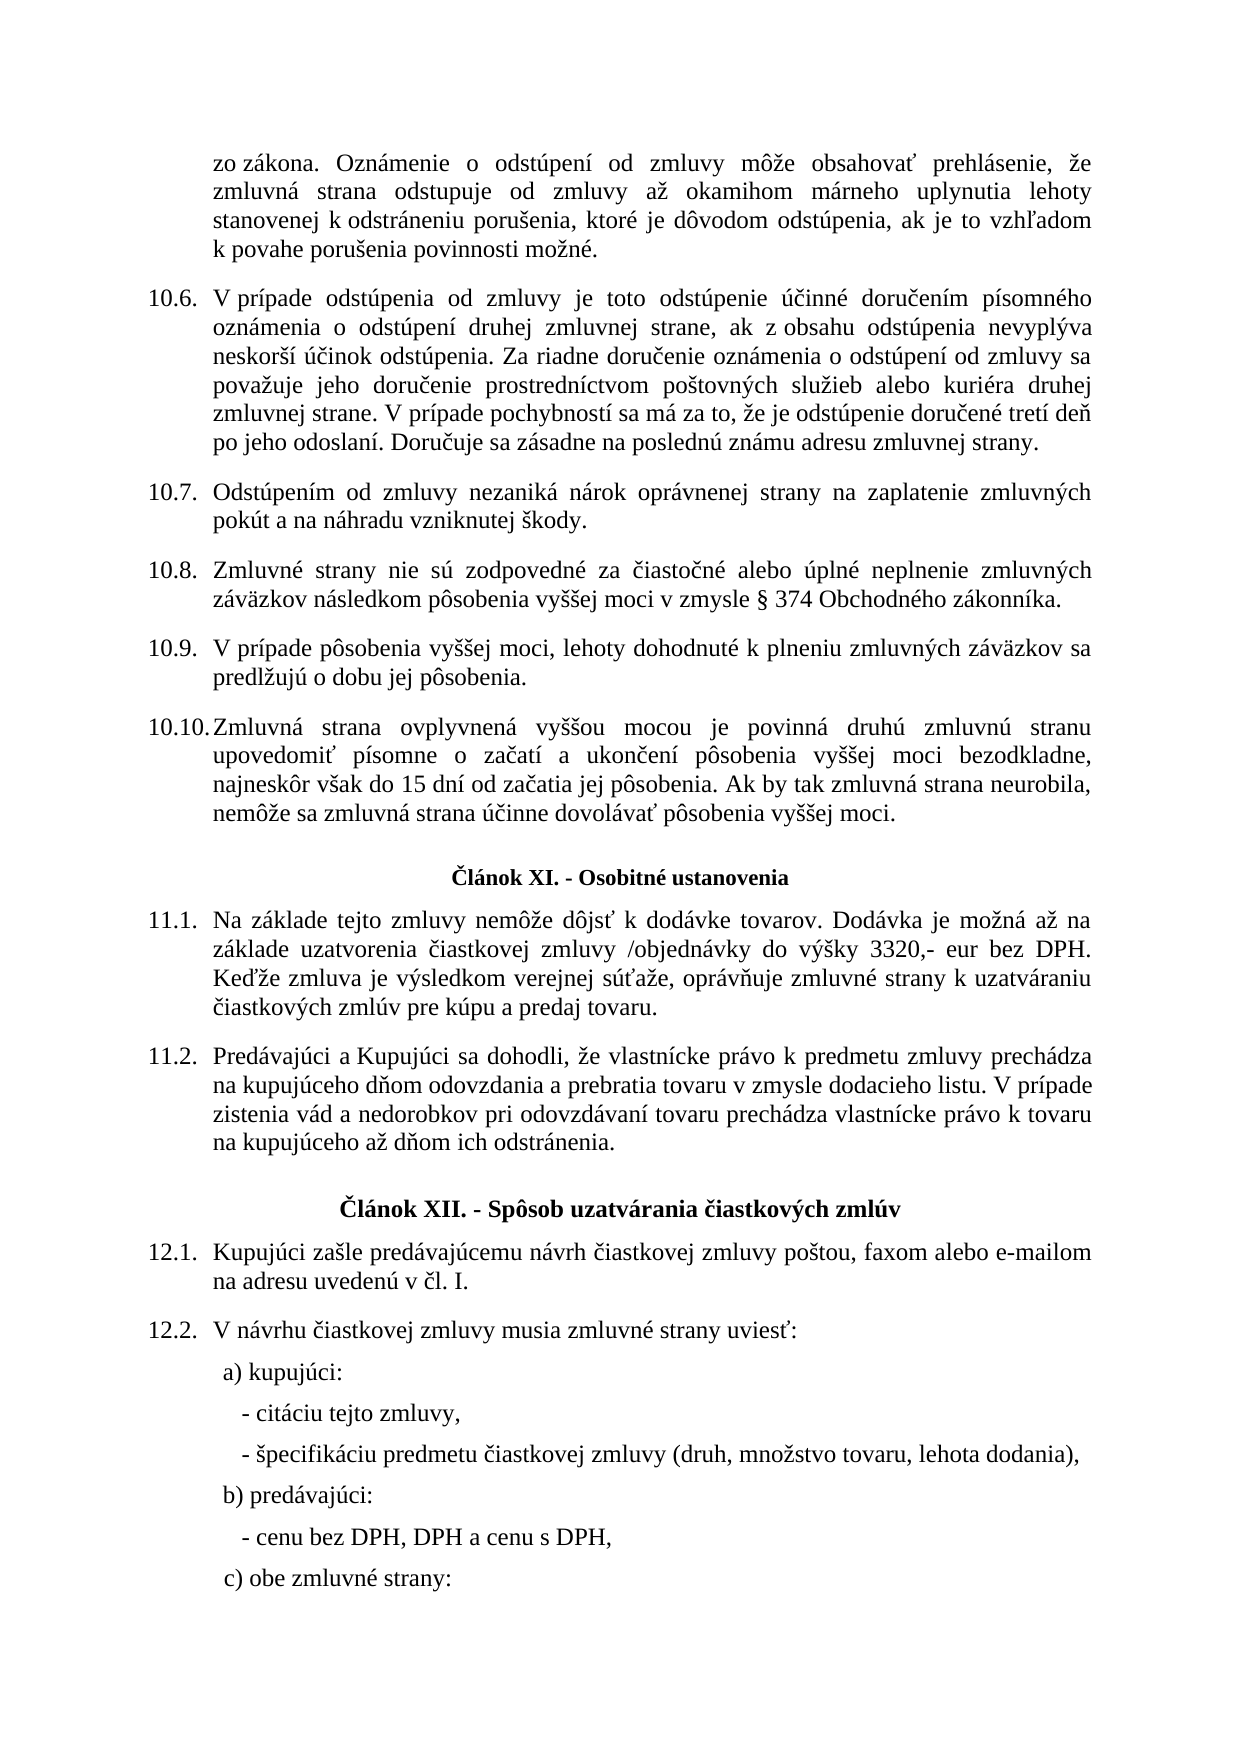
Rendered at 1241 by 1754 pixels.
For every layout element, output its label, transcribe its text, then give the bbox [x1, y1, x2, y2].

text - špecifikáciu predmetu čiastkovej zmluvy (druh, množstvo tovaru, lehota dodania), [148, 1439, 1092, 1468]
text Článok XI. - Osobitné ustanovenia [148, 864, 1092, 891]
list Zmluvné strany nie sú zodpovedné za čiastočné alebo úplné neplnenie zmluvných záväzkov následkom pôsobenia vyššej moci v zmysle § 374 Obchodného zákonníka. [148, 555, 1092, 613]
list Predávajúci a Kupujúci sa dohodli, že vlastnícke právo k predmetu zmluvy prechádza na kupujúceho dňom odovzdania a prebratia tovaru v zmysle dodacieho listu. V prípade zistenia vád a nedorobkov pri odovzdávaní tovaru prechádza vlastnícke právo k tovaru na kupujúceho až dňom ich odstránenia. [148, 1041, 1092, 1156]
text a) kupujúci: [148, 1357, 1092, 1386]
list Na základe tejto zmluvy nemôže dôjsť k dodávke tovarov. Dodávka je možná až na základe uzatvorenia čiastkovej zmluvy /objednávky do výšky 3320,- eur bez DPH. Keďže zmluva je výsledkom verejnej súťaže, oprávňuje zmluvné strany k uzatváraniu čiastkových zmlúv pre kúpu a predaj tovaru. [148, 905, 1092, 1020]
list Odstúpením od zmluvy nezaniká nárok oprávnenej strany na zaplatenie zmluvných pokút a na náhradu vzniknutej škody. [148, 477, 1092, 534]
text Článok XII. - Spôsob uzatvárania čiastkových zmlúv [148, 1194, 1092, 1222]
list Zmluvná strana ovplyvnená vyššou mocou je povinná druhú zmluvnú stranu upovedomiť písomne o začatí a ukončení pôsobenia vyššej moci bezodkladne, najneskôr však do 15 dní od začatia jej pôsobenia. Ak by tak zmluvná strana neurobila, nemôže sa zmluvná strana účinne dovolávať pôsobenia vyššej moci. [148, 712, 1092, 827]
text b) predávajúci: [148, 1481, 1092, 1509]
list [148, 148, 1092, 263]
list V návrhu čiastkovej zmluvy musia zmluvné strany uviesť: [148, 1316, 1092, 1344]
text - citáciu tejto zmluvy, [148, 1398, 1092, 1427]
text c) obe zmluvné strany: [148, 1563, 1092, 1592]
text - cenu bez DPH, DPH a cenu s DPH, [148, 1522, 1092, 1551]
list V prípade pôsobenia vyššej moci, lehoty dohodnuté k plneniu zmluvných záväzkov sa predlžujú o dobu jej pôsobenia. [148, 633, 1092, 691]
list Kupujúci zašle predávajúcemu návrh čiastkovej zmluvy poštou, faxom alebo e-mailom na adresu uvedenú v čl. I. [148, 1237, 1092, 1295]
list V prípade odstúpenia od zmluvy je toto odstúpenie účinné doručením písomného oznámenia o odstúpení druhej zmluvnej strane, ak z obsahu odstúpenia nevyplýva neskorší účinok odstúpenia. Za riadne doručenie oznámenia o odstúpení od zmluvy sa považuje jeho doručenie prostredníctvom poštovných služieb alebo kuriéra druhej zmluvnej strane. V prípade pochybností sa má za to, že je odstúpenie doručené tretí deň po jeho odoslaní. Doručuje sa zásadne na poslednú známu adresu zmluvnej strany. [148, 283, 1092, 456]
